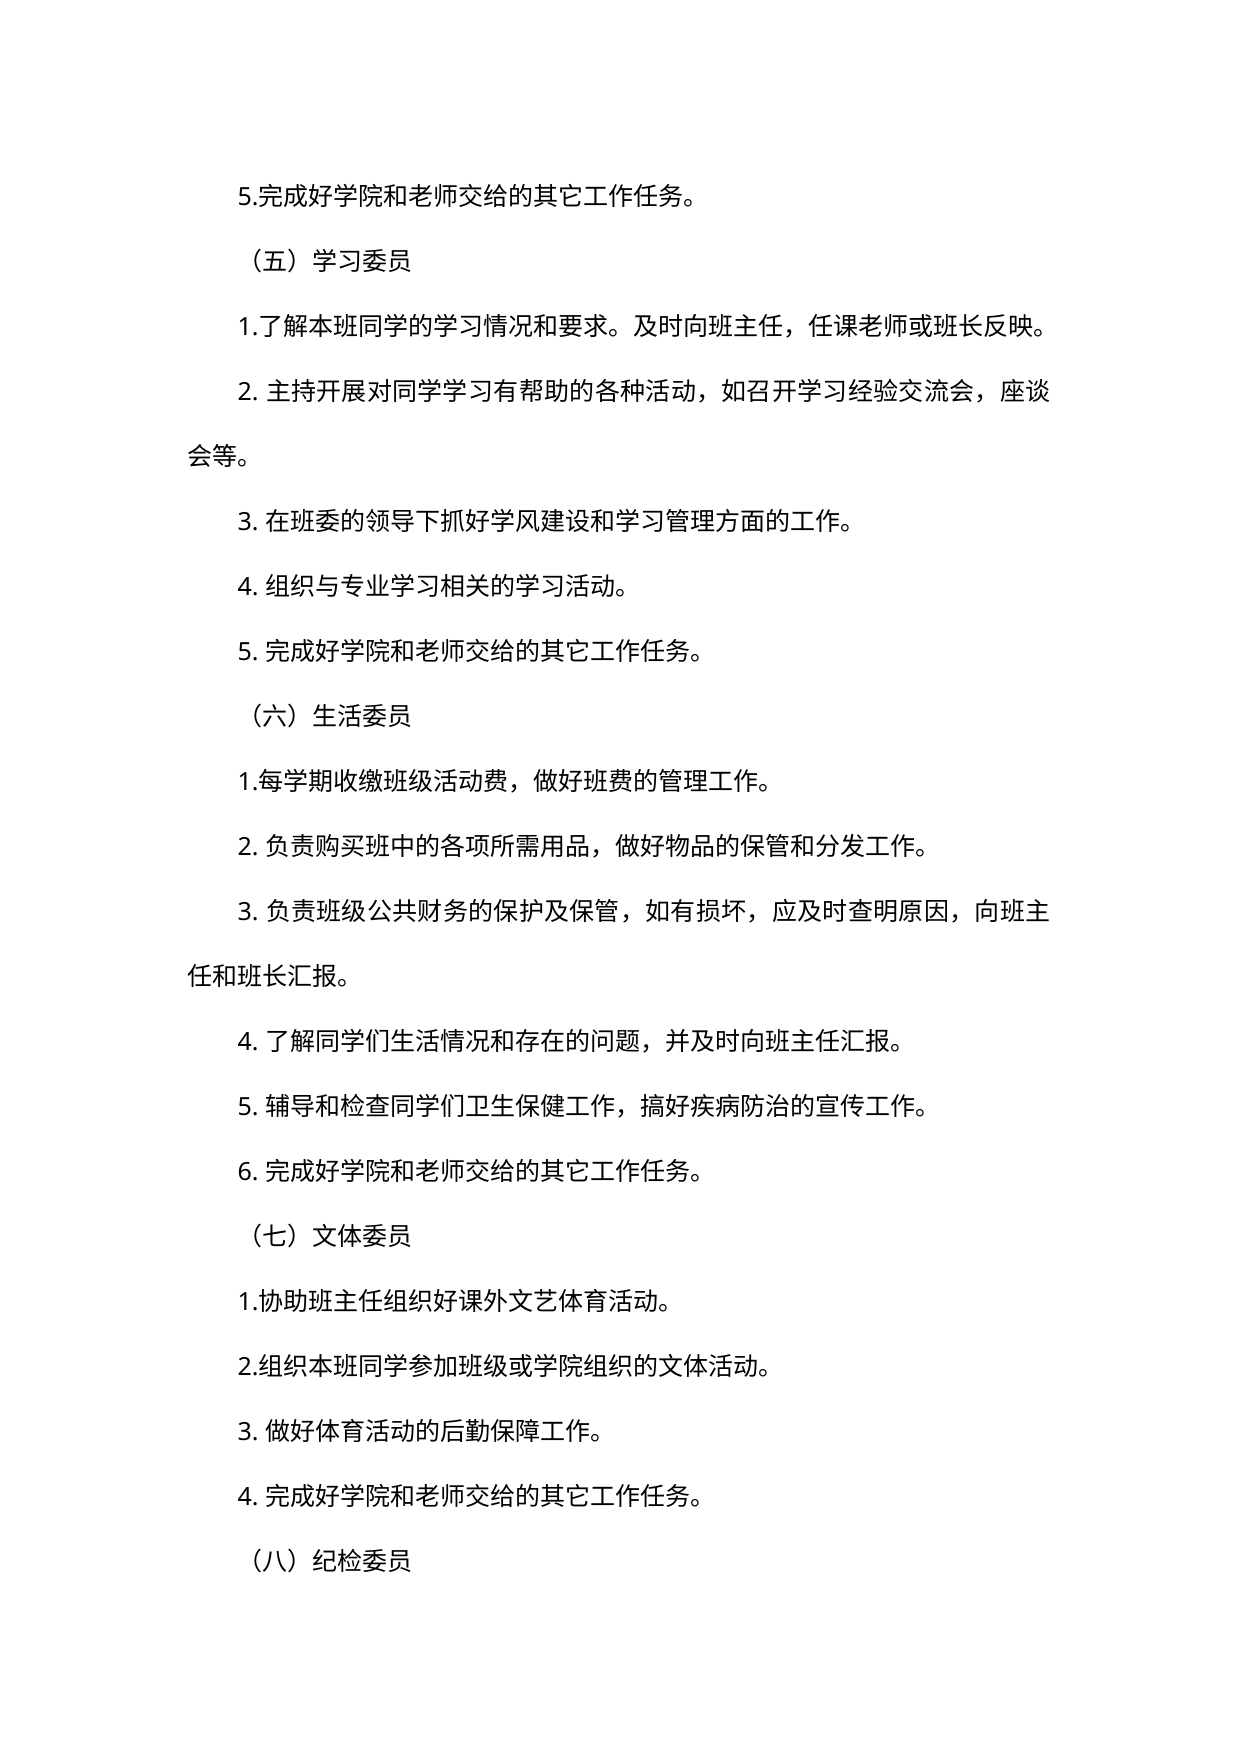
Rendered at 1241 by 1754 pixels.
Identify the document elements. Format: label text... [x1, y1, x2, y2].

text 5.完成好学院和老师交给的其它工作任务。 [187, 162, 1053, 227]
text 6. 完成好学院和老师交给的其它工作任务。 [187, 1137, 1053, 1202]
text 4. 完成好学院和老师交给的其它工作任务。 [187, 1462, 1053, 1527]
text 3. 做好体育活动的后勤保障工作。 [187, 1397, 1053, 1462]
text 5. 辅导和检查同学们卫生保健工作，搞好疾病防治的宣传工作。 [187, 1072, 1053, 1137]
text （六）生活委员 [187, 682, 1053, 747]
text （七）文体委员 [187, 1202, 1053, 1267]
text 4. 了解同学们生活情况和存在的问题，并及时向班主任汇报。 [187, 1007, 1053, 1072]
text 2. 主持开展对同学学习有帮助的各种活动，如召开学习经验交流会，座谈会等。 [187, 357, 1053, 487]
text 3. 在班委的领导下抓好学风建设和学习管理方面的工作。 [187, 487, 1053, 552]
text 1.每学期收缴班级活动费，做好班费的管理工作。 [187, 747, 1053, 812]
text 5. 完成好学院和老师交给的其它工作任务。 [187, 617, 1053, 682]
text （八）纪检委员 [187, 1527, 1053, 1592]
text 3. 负责班级公共财务的保护及保管，如有损坏，应及时查明原因，向班主任和班长汇报。 [187, 877, 1053, 1007]
text 1.了解本班同学的学习情况和要求。及时向班主任，任课老师或班长反映。 [187, 292, 1053, 357]
text （五）学习委员 [187, 227, 1053, 292]
text 1.协助班主任组织好课外文艺体育活动。 [187, 1267, 1053, 1332]
text 4. 组织与专业学习相关的学习活动。 [187, 552, 1053, 617]
text 2.组织本班同学参加班级或学院组织的文体活动。 [187, 1332, 1053, 1397]
text 2. 负责购买班中的各项所需用品，做好物品的保管和分发工作。 [187, 812, 1053, 877]
